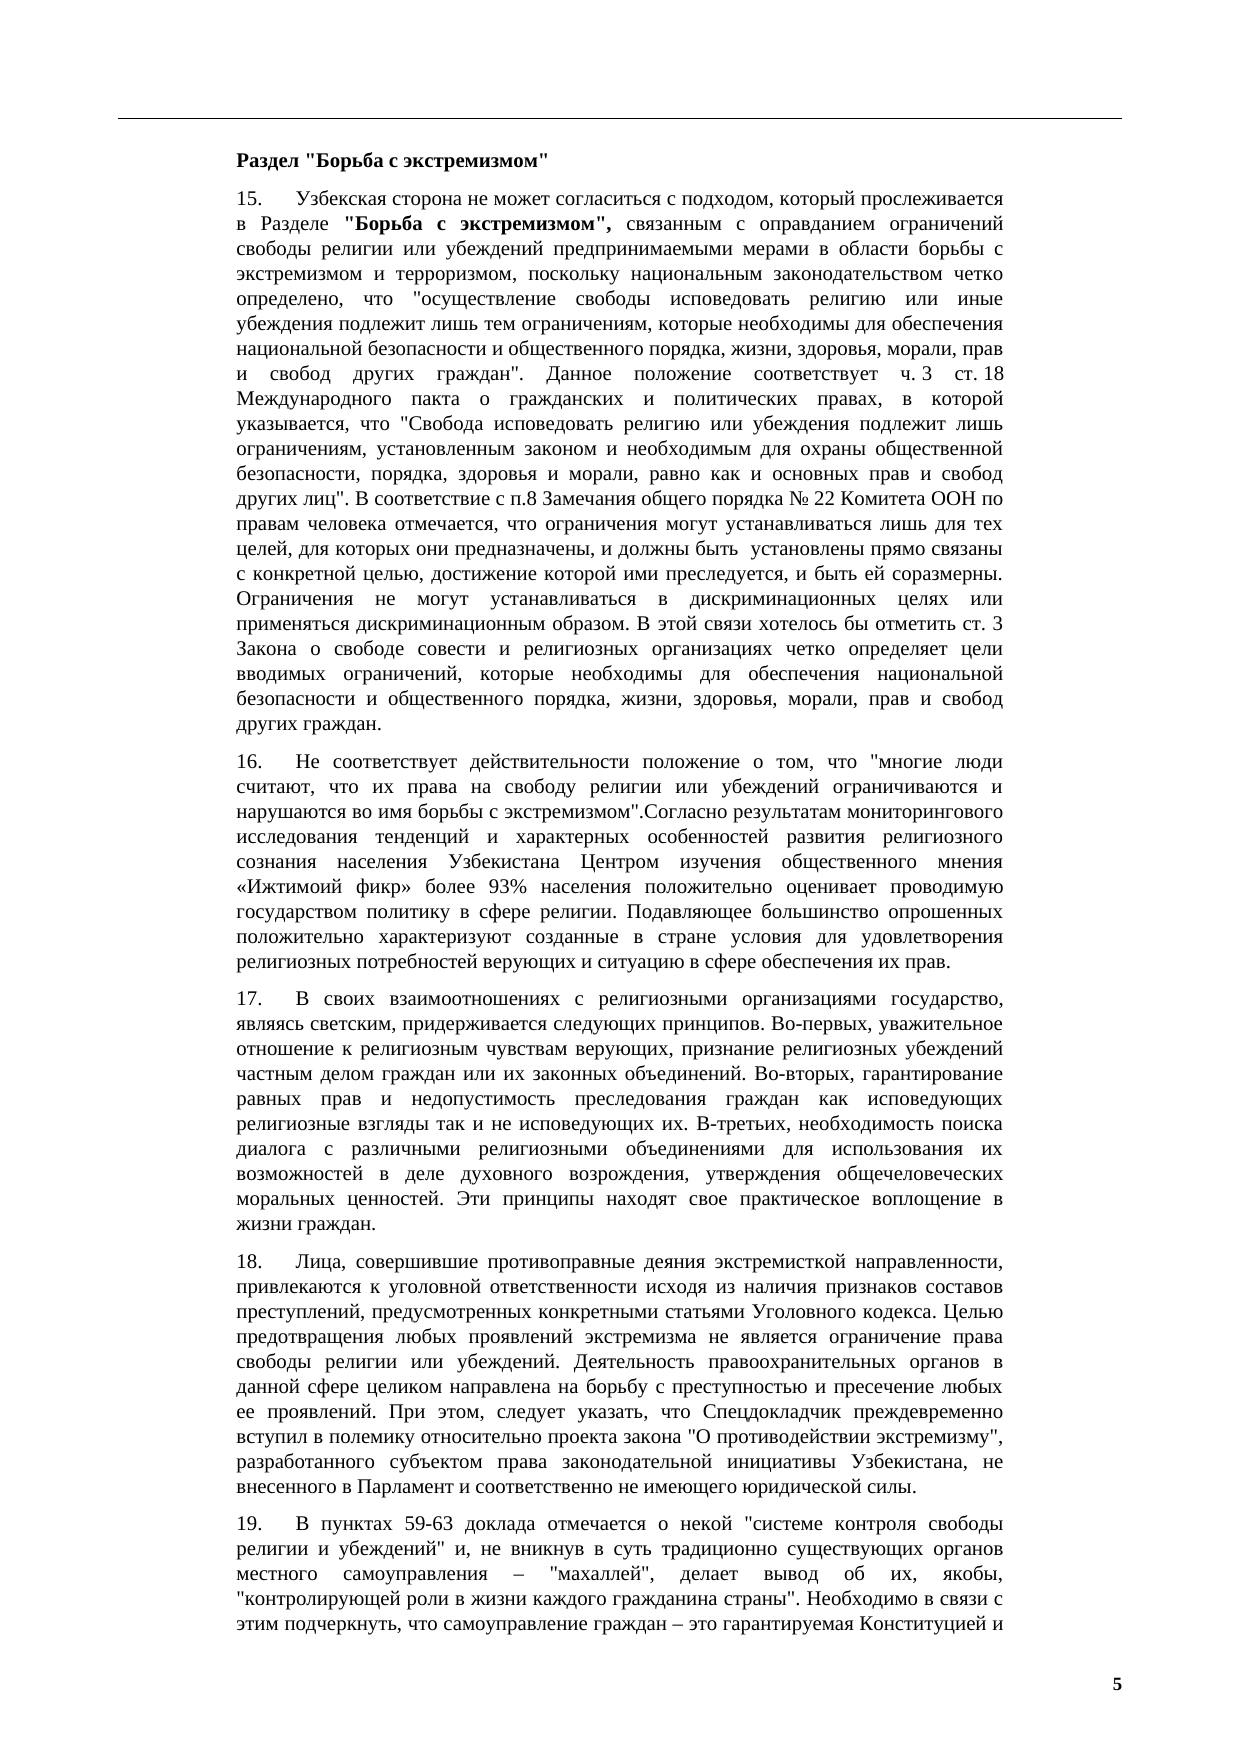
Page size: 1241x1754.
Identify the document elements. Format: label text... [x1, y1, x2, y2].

text Раздел "Борьба с экстремизмом" [118, 148, 1004, 173]
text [236, 1510, 1004, 1635]
text В своих взаимоотношениях с религиозными организациями государство, являясь светским, придерживается следующих принципов. Во-первых, уважительное отношение к религиозным чувствам верующих, признание религиозных убеждений частным делом граждан или их законных объединений. Во-вторых, гарантирование равных прав и недопустимость преследования граждан как исповедующих религиозные взгляды так и не исповедующих их. В-третьих, необходимость поиска диалога с различными религиозными объединениями для использования их возможностей в деле духовного возрождения, утверждения общечеловеческих моральных ценностей. Эти принципы находят свое практическое воплощение в жизни граждан. [236, 985, 1004, 1235]
text Не соответствует действительности положение о том, что "многие люди считают, что их права на свободу религии или убеждений ограничиваются и нарушаются во имя борьбы с экстремизмом".Согласно результатам мониторингового исследования тенденций и характерных особенностей развития религиозного сознания населения Узбекистана Центром изучения общественного мнения «Ижтимоий фикр» более 93% населения положительно оценивает проводимую государством политику в сфере религии. Подавляющее большинство опрошенных положительно характеризуют созданные в стране условия для удовлетворения религиозных потребностей верующих и ситуацию в сфере обеспечения их прав. [236, 748, 1004, 973]
text Лица, совершившие противоправные деяния экстремисткой направленности, привлекаются к уголовной ответственности исходя из наличия признаков составов преступлений, предусмотренных конкретными статьями Уголовного кодекса. Целью предотвращения любых проявлений экстремизма не является ограничение права свободы религии или убеждений. Деятельность правоохранительных органов в данной сфере целиком направлена на борьбу с преступностью и пресечение любых ее проявлений. При этом, следует указать, что Спецдокладчик преждевременно вступил в полемику относительно проекта закона "О противодействии экстремизму", разработанного субъектом права законодательной инициативы Узбекистана, не внесенного в Парламент и соответственно не имеющего юридической силы. [236, 1248, 1004, 1498]
text Узбекская сторона не может согласиться с подходом, который прослеживается в Разделе "Борьба с экстремизмом", связанным с оправданием ограничений свободы религии или убеждений предпринимаемыми мерами в области борьбы с экстремизмом и терроризмом, поскольку национальным законодательством четко определено, что "осуществление свободы исповедовать религию или иные убеждения подлежит лишь тем ограничениям, которые необходимы для обеспечения национальной безопасности и общественного порядка, жизни, здоровья, морали, прав и свобод других граждан". Данное положение соответствует ч. 3 ст. 18 Международного пакта о гражданских и политических правах, в которой указывается, что "Свобода исповедовать религию или убеждения подлежит лишь ограничениям, установленным законом и необходимым для охраны общественной безопасности, порядка, здоровья и морали, равно как и основных прав и свобод других лиц". В соответствие с п.8 Замечания общего порядка № 22 Комитета ООН по правам человека отмечается, что ограничения могут устанавливаться лишь для тех целей, для которых они предназначены, и должны быть установлены прямо связаны с конкретной целью, достижение которой ими преследуется, и быть ей соразмерны. Ограничения не могут устанавливаться в дискриминационных целях или применяться дискриминационным образом. В этой связи хотелось бы отметить ст. 3 Закона о свободе совести и религиозных организациях четко определяет цели вводимых ограничений, которые необходимы для обеспечения национальной безопасности и общественного порядка, жизни, здоровья, морали, прав и свобод других граждан. [236, 185, 1004, 735]
